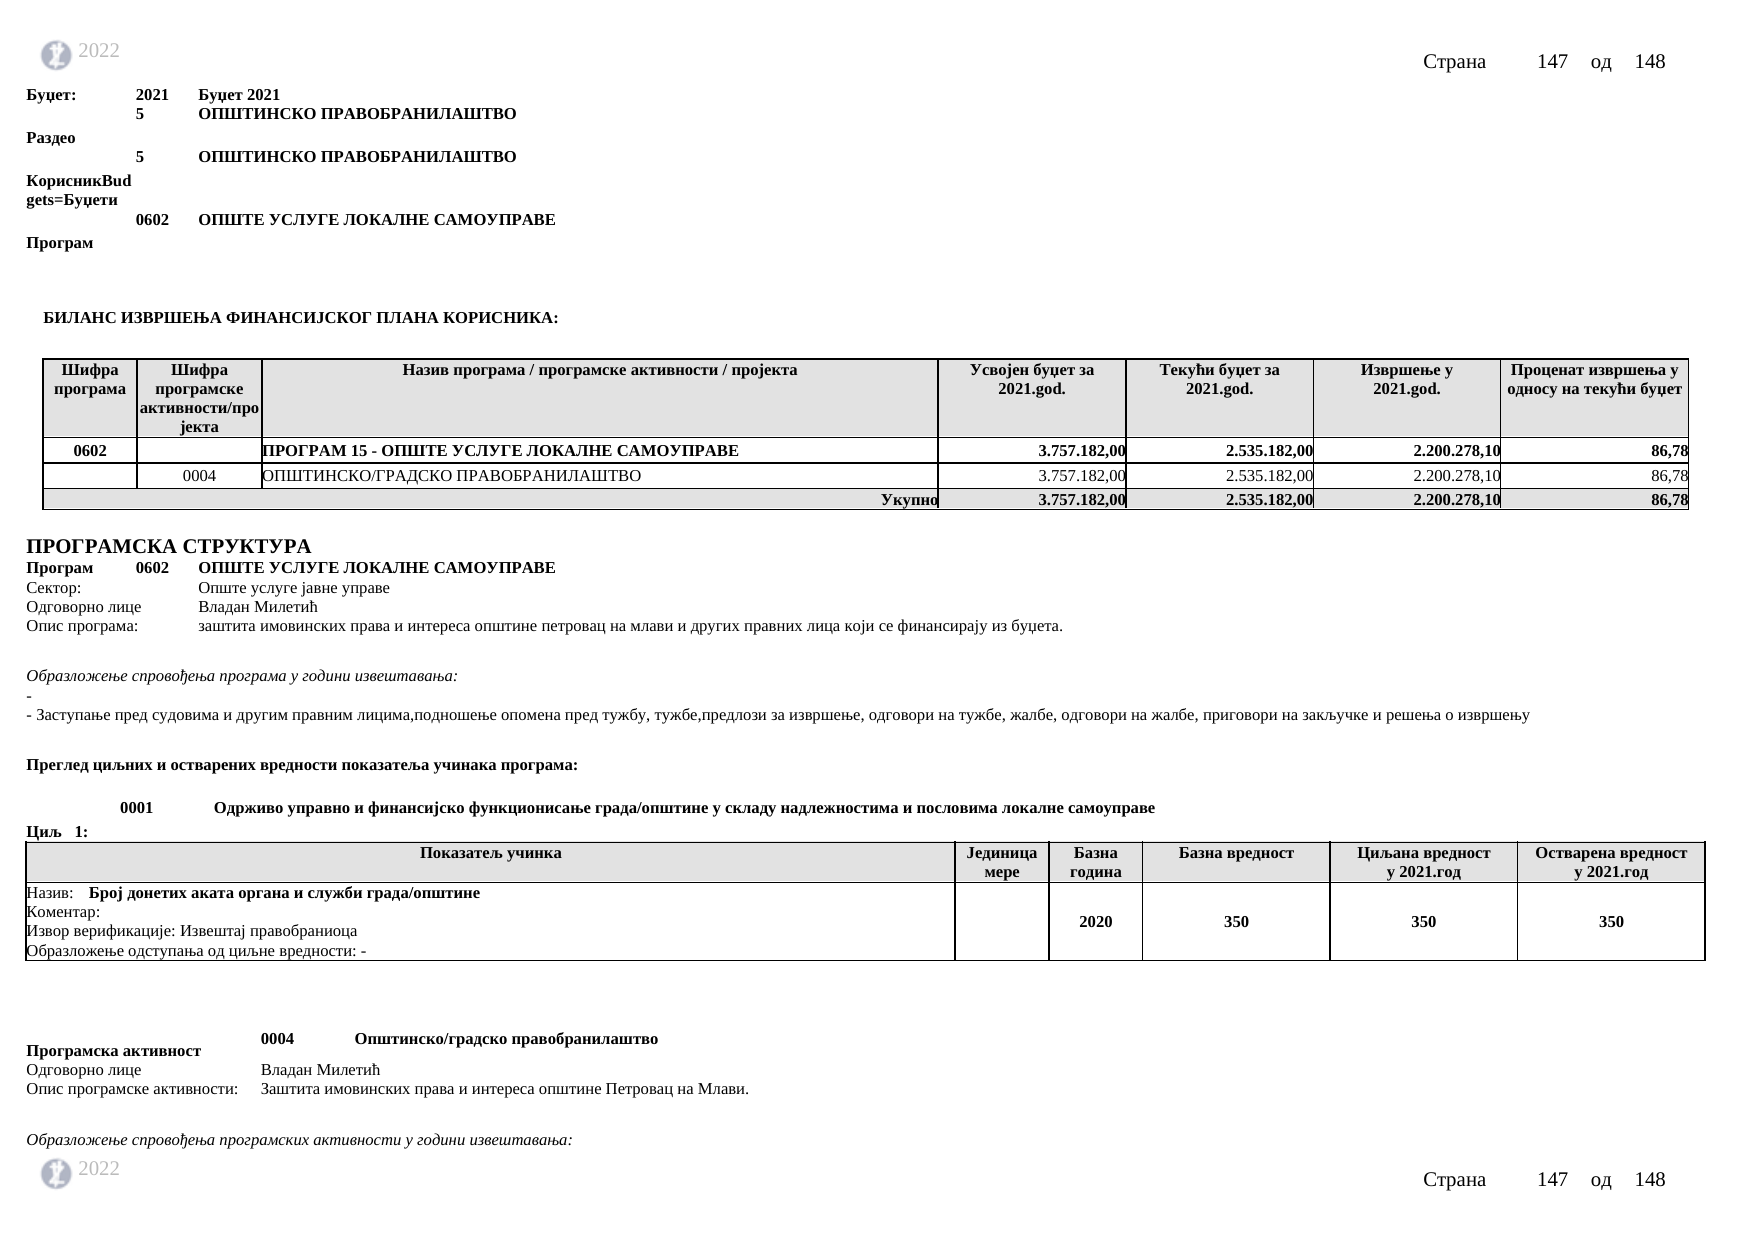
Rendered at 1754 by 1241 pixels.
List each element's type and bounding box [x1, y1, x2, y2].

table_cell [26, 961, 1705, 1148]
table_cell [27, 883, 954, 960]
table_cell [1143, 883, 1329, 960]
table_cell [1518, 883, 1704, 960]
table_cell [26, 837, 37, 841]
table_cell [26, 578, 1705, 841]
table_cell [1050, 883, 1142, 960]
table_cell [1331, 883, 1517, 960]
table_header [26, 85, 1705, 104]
picture [37, 1155, 76, 1194]
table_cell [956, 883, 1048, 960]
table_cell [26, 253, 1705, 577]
picture [37, 37, 76, 75]
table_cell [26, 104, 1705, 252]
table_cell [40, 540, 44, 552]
